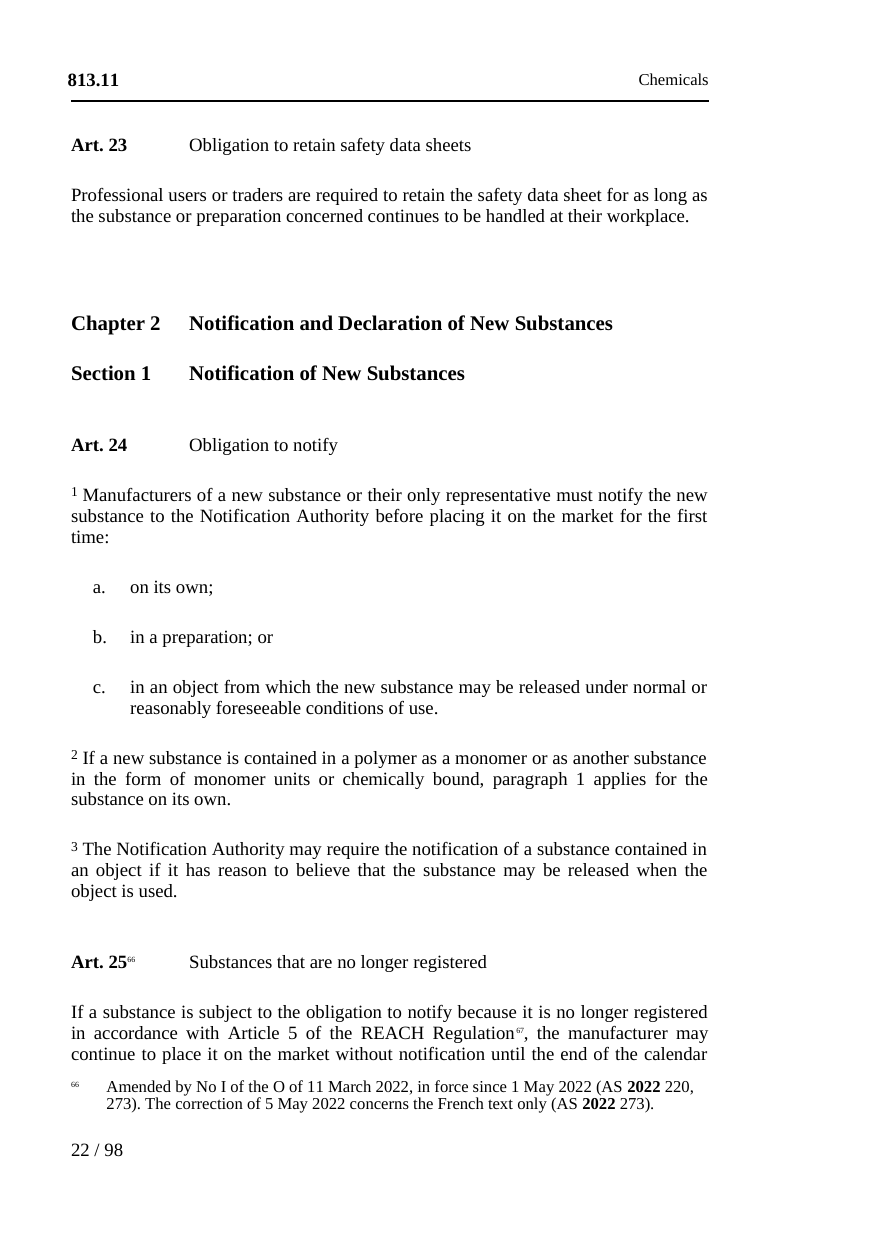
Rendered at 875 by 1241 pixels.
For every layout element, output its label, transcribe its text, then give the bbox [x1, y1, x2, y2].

subtitle Section 1 Notification of New Substances [71, 364, 709, 385]
text b. in a preparation; or [93, 627, 709, 647]
text 2 If a new substance is contained in a polymer as a monomer or as another substance in the form of monomer units or chemically bound, paragraph 1 applies for the substance on its own. [71, 747, 709, 810]
subtitle Art. 23 Obligation to retain safety data sheets [71, 135, 709, 156]
text a. on its own; [93, 577, 709, 597]
subtitle Art. 24 Obligation to notify [71, 435, 709, 456]
text c. in an object from which the new substance may be released under normal or reasonably foreseeable conditions of use. [93, 677, 709, 718]
text 1 Manufacturers of a new substance or their only representative must notify the new substance to the Notification Authority before placing it on the market for the first time: [71, 485, 709, 547]
subtitle Art. 25 Substances that are no longer registered [71, 952, 709, 972]
text 3 The Notification Authority may require the notification of a substance contained in an object if it has reason to believe that the substance may be released when the object is used. [71, 839, 709, 902]
text Professional users or traders are required to retain the safety data sheet for as long as the substance or preparation concerned continues to be handled at their workplace. [71, 185, 709, 227]
subtitle Chapter 2 Notification and Declaration of New Substances [71, 314, 709, 335]
